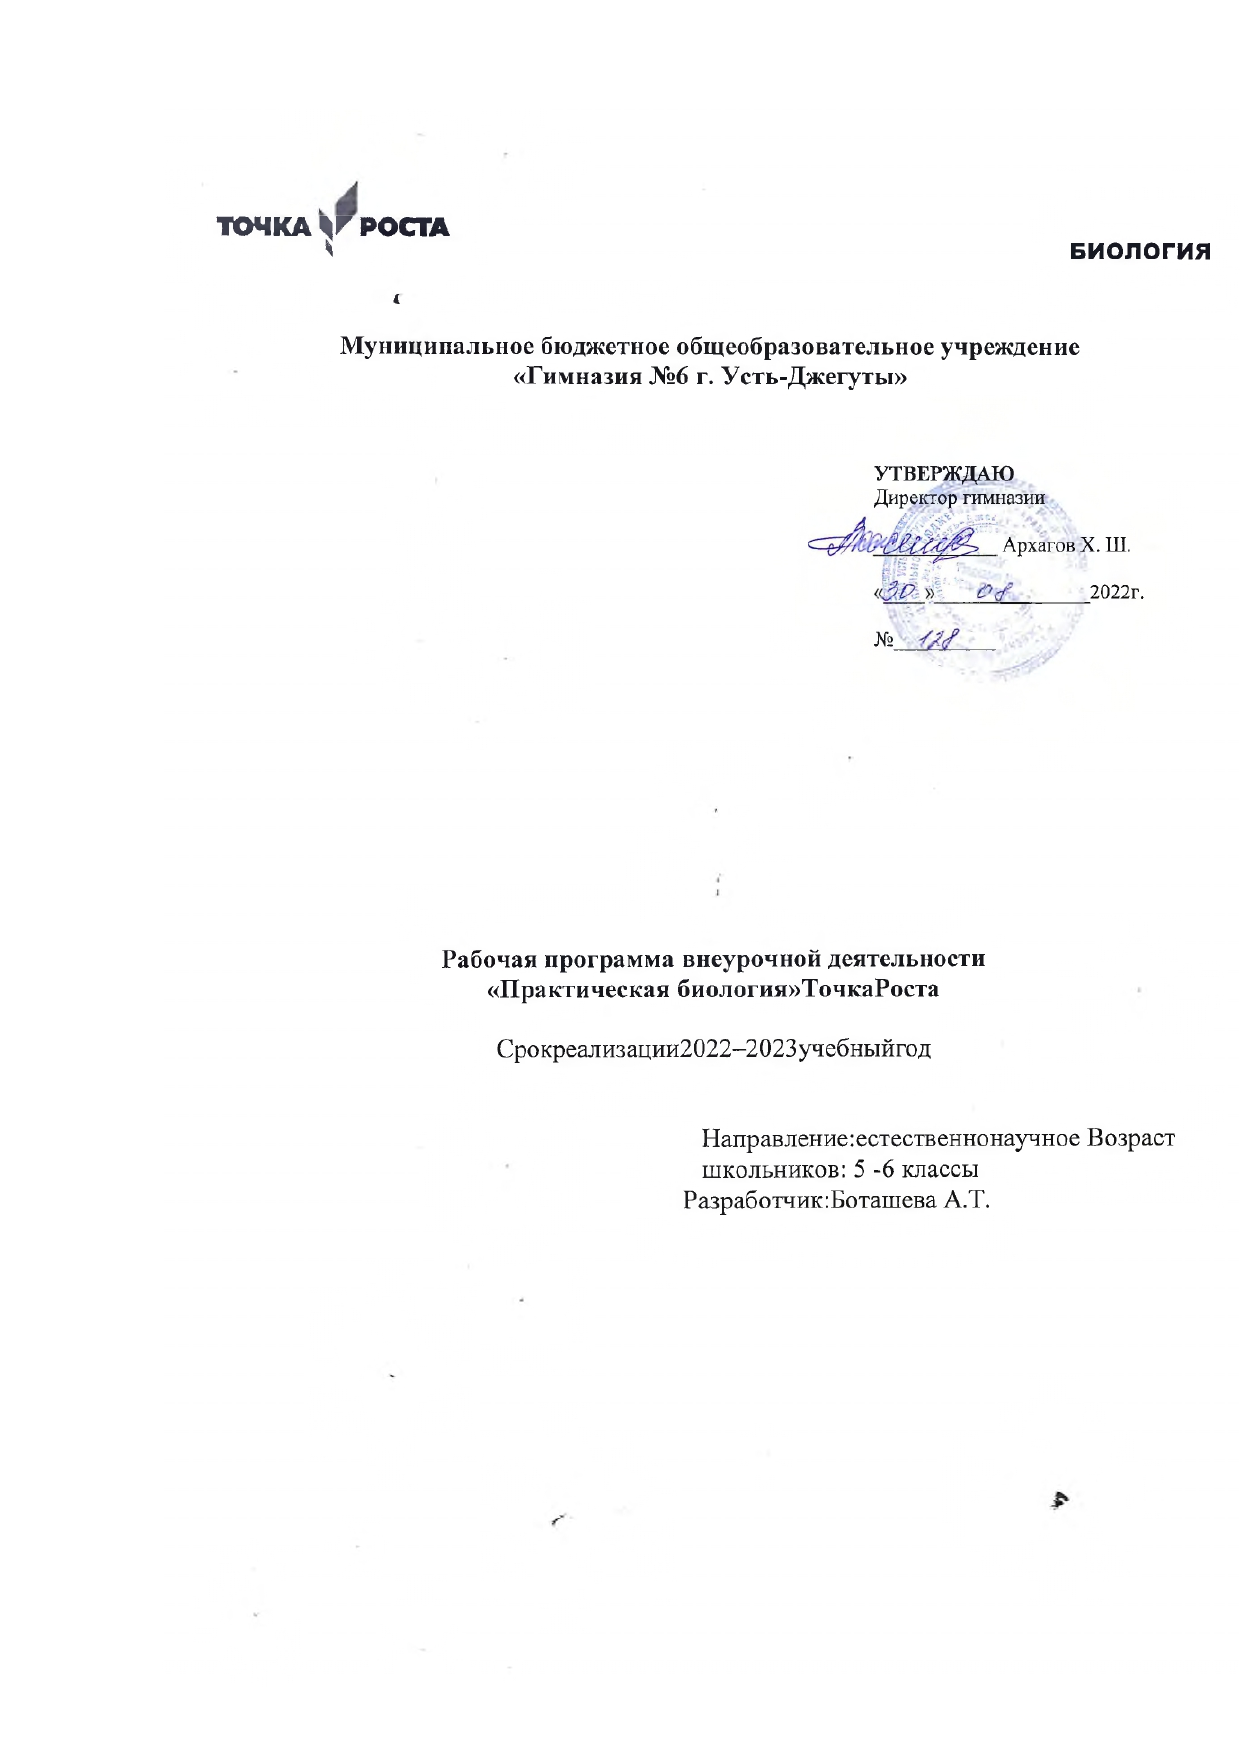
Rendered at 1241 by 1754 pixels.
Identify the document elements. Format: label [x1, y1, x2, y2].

picture [160, 108, 1241, 1687]
